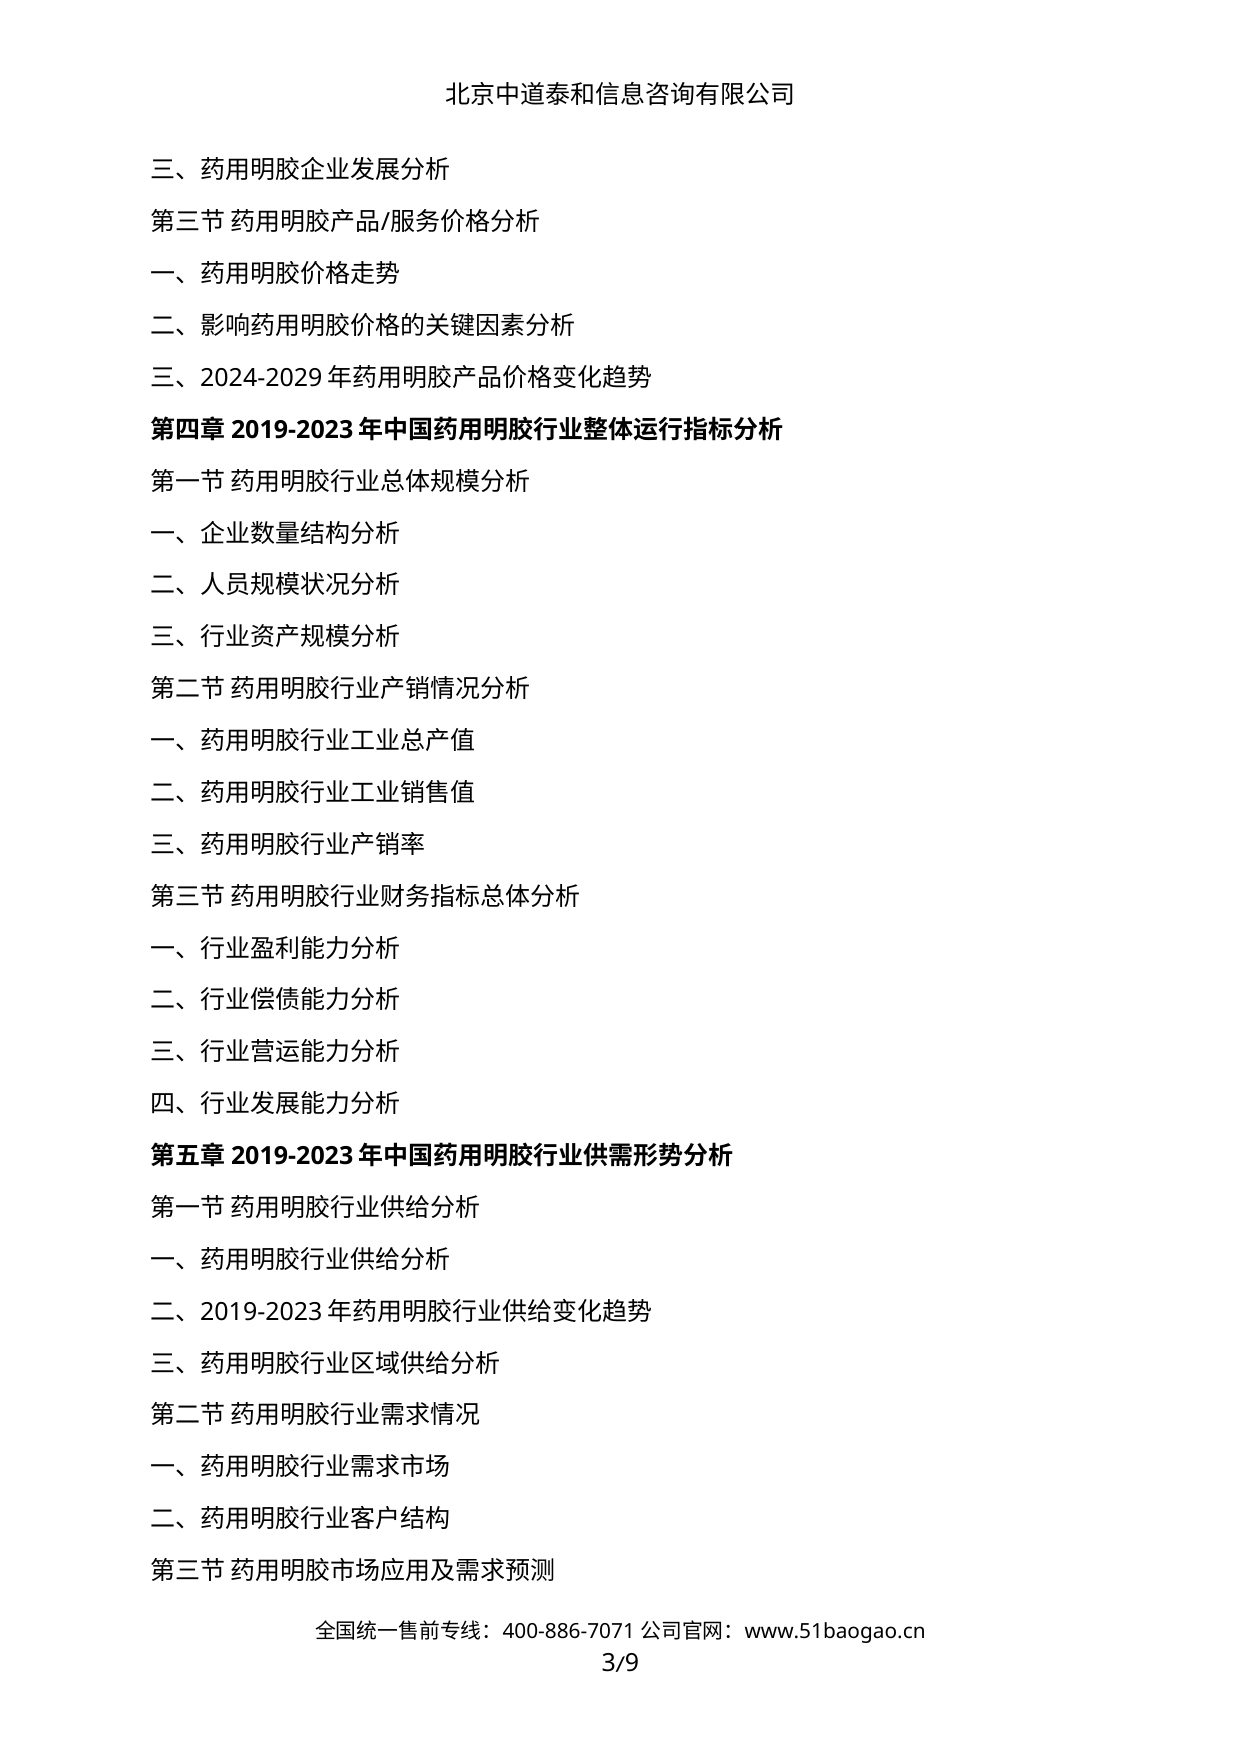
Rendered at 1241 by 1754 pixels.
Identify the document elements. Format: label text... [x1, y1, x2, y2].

text 三、2024-2029年药用明胶产品价格变化趋势 [150, 357, 1090, 394]
text 第四章 2019-2023年中国药用明胶行业整体运行指标分析 [150, 409, 1090, 446]
text 一、药用明胶价格走势 [150, 254, 1090, 290]
text 一、企业数量结构分析 [150, 513, 1090, 549]
text 三、药用明胶行业产销率 [150, 824, 1090, 861]
text 第一节 药用明胶行业总体规模分析 [150, 461, 1090, 497]
text 一、行业盈利能力分析 [150, 928, 1090, 964]
text 第三节 药用明胶产品/服务价格分析 [150, 202, 1090, 238]
text 第三节 药用明胶行业财务指标总体分析 [150, 876, 1090, 912]
text 第五章 2019-2023年中国药用明胶行业供需形势分析 [150, 1136, 1090, 1172]
text 二、影响药用明胶价格的关键因素分析 [150, 306, 1090, 342]
text 一、药用明胶行业工业总产值 [150, 721, 1090, 757]
text 二、药用明胶行业工业销售值 [150, 772, 1090, 809]
text 二、人员规模状况分析 [150, 565, 1090, 601]
text 第二节 药用明胶行业需求情况 [150, 1395, 1090, 1431]
text 一、药用明胶行业需求市场 [150, 1447, 1090, 1483]
text 二、行业偿债能力分析 [150, 980, 1090, 1016]
text 三、行业资产规模分析 [150, 617, 1090, 653]
text 四、行业发展能力分析 [150, 1084, 1090, 1120]
text 二、2019-2023年药用明胶行业供给变化趋势 [150, 1291, 1090, 1327]
text 第一节 药用明胶行业供给分析 [150, 1187, 1090, 1224]
text 三、行业营运能力分析 [150, 1032, 1090, 1068]
text 二、药用明胶行业客户结构 [150, 1499, 1090, 1535]
text 一、药用明胶行业供给分析 [150, 1239, 1090, 1276]
text 三、药用明胶行业区域供给分析 [150, 1343, 1090, 1379]
text 第三节 药用明胶市场应用及需求预测 [150, 1551, 1090, 1587]
text 第二节 药用明胶行业产销情况分析 [150, 669, 1090, 705]
text 三、药用明胶企业发展分析 [150, 150, 1090, 186]
